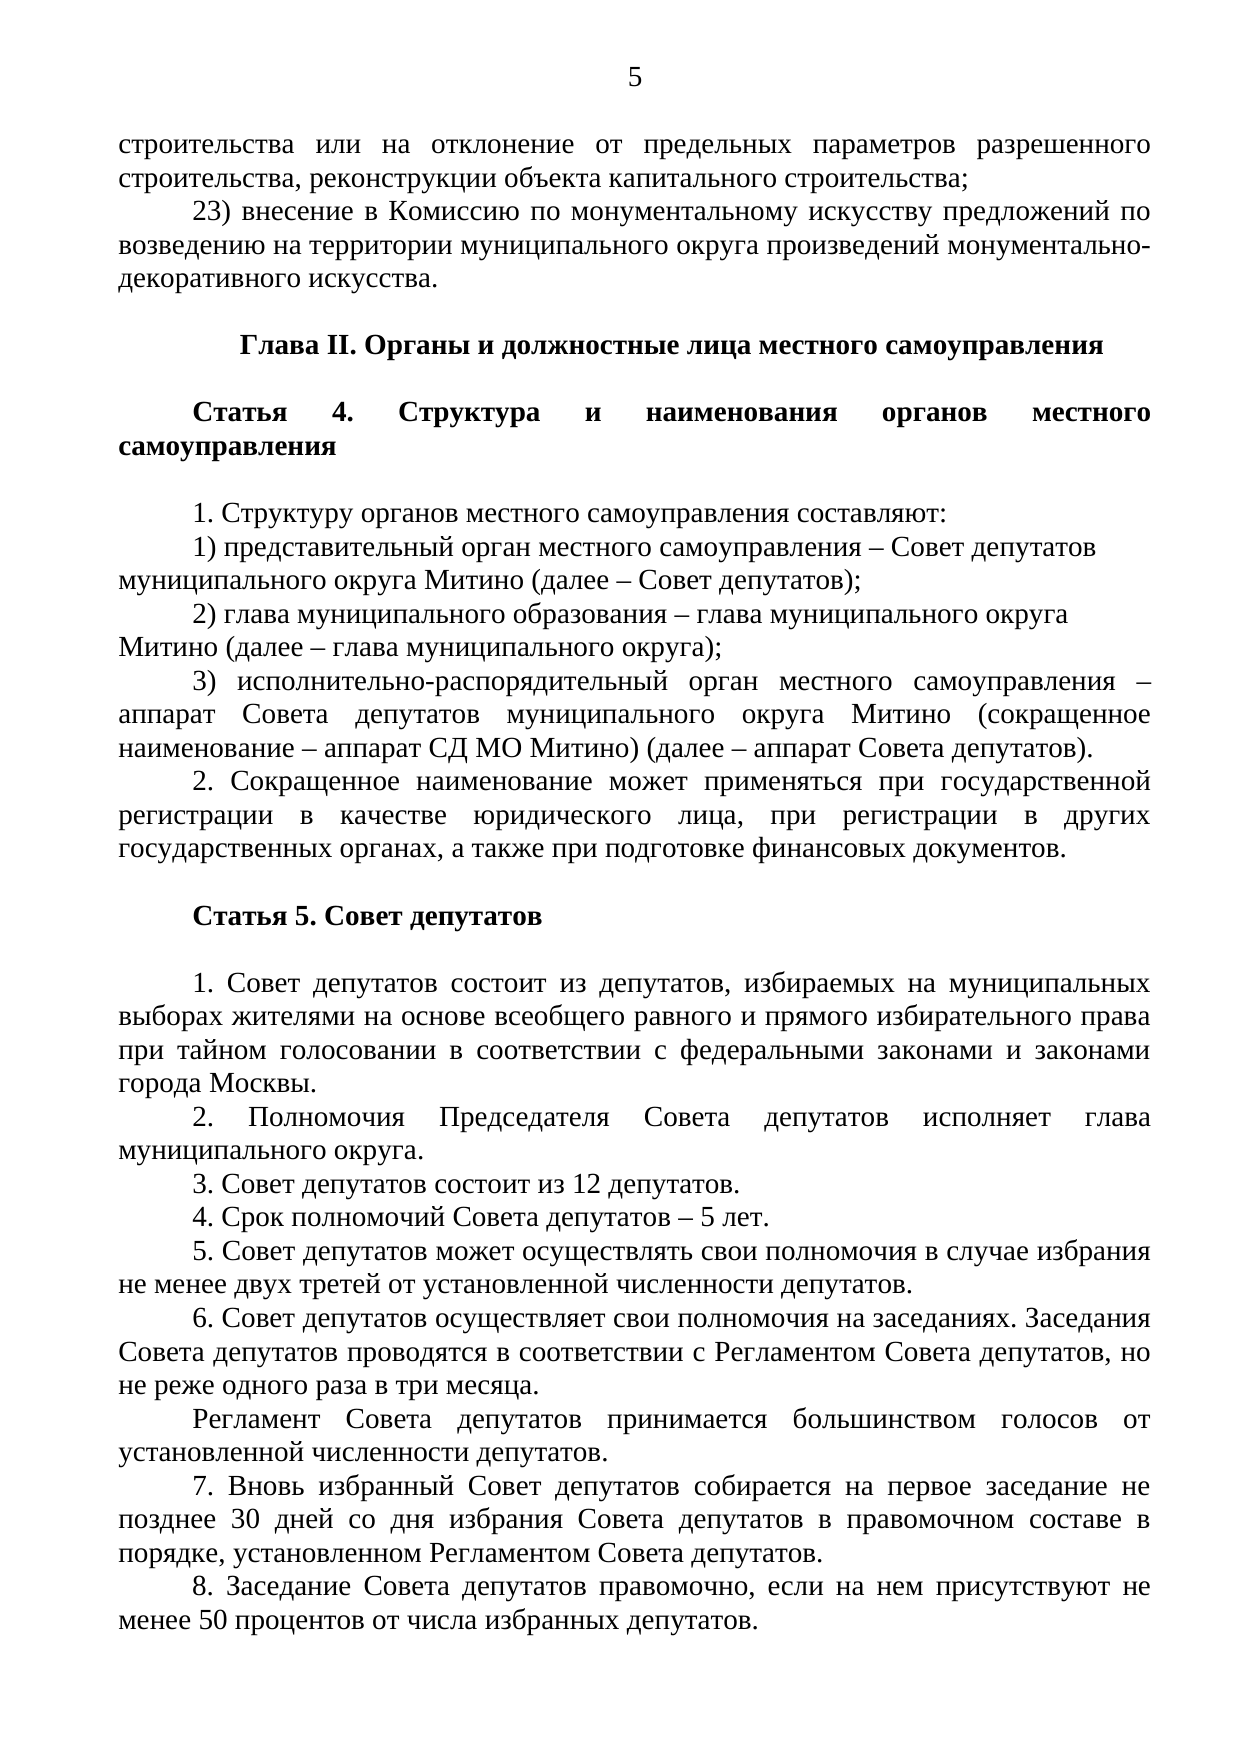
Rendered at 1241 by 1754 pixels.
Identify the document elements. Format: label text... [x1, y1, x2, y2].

text Статья 4. Структура и наименования органов местного самоуправления [118, 394, 1152, 462]
text Статья 5. Совет депутатов [118, 898, 1152, 931]
text 3. Совет депутатов состоит из 12 депутатов. [118, 1166, 1152, 1199]
text 3) исполнительно-распорядительный орган местного самоуправления –аппарат Совета депутатов муниципального округа Митино (сокращенное наименование – аппарат СД МО Митино) (далее – аппарат Совета депутатов). [118, 663, 1152, 763]
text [118, 126, 1152, 193]
text 2. Полномочия Председателя Совета депутатов исполняет глава муниципального округа. [118, 1099, 1152, 1166]
text 1. Структуру органов местного самоуправления составляют: [118, 495, 1152, 529]
text 6. Совет депутатов осуществляет свои полномочия на заседаниях. Заседания Совета депутатов проводятся в соответствии с Регламентом Совета депутатов, но не реже одного раза в три месяца. [118, 1300, 1152, 1401]
text 5. Совет депутатов может осуществлять свои полномочия в случае избрания не менее двух третей от установленной численности депутатов. [118, 1233, 1152, 1300]
text 23) внесение в Комиссию по монументальному искусству предложений по возведению на территории муниципального округа произведений монументально-декоративного искусства. [118, 193, 1152, 294]
text 4. Срок полномочий Совета депутатов – 5 лет. [118, 1199, 1152, 1233]
text Глава II. Органы и должностные лица местного самоуправления [118, 327, 1152, 361]
text 2) глава муниципального образования – глава муниципального округа Митино (далее – глава муниципального округа); [118, 596, 1152, 663]
text 1. Совет депутатов состоит из депутатов, избираемых на муниципальных выборах жителями на основе всеобщего равного и прямого избирательного права при тайном голосовании в соответствии с федеральными законами и законами города Москвы. [118, 965, 1152, 1099]
text 8. Заседание Совета депутатов правомочно, если на нем присутствуют не менее 50 процентов от числа избранных депутатов. [118, 1568, 1152, 1636]
text 7. Вновь избранный Совет депутатов собирается на первое заседание не позднее 30 дней со дня избрания Совета депутатов в правомочном составе в порядке, установленном Регламентом Совета депутатов. [118, 1468, 1152, 1568]
text 1) представительный орган местного самоуправления – Совет депутатов муниципального округа Митино (далее – Совет депутатов); [118, 529, 1152, 596]
text 2. Сокращенное наименование может применяться при государственной регистрации в качестве юридического лица, при регистрации в других государственных органах, а также при подготовке финансовых документов. [118, 763, 1152, 864]
text Регламент Совета депутатов принимается большинством голосов от установленной численности депутатов. [118, 1401, 1152, 1468]
